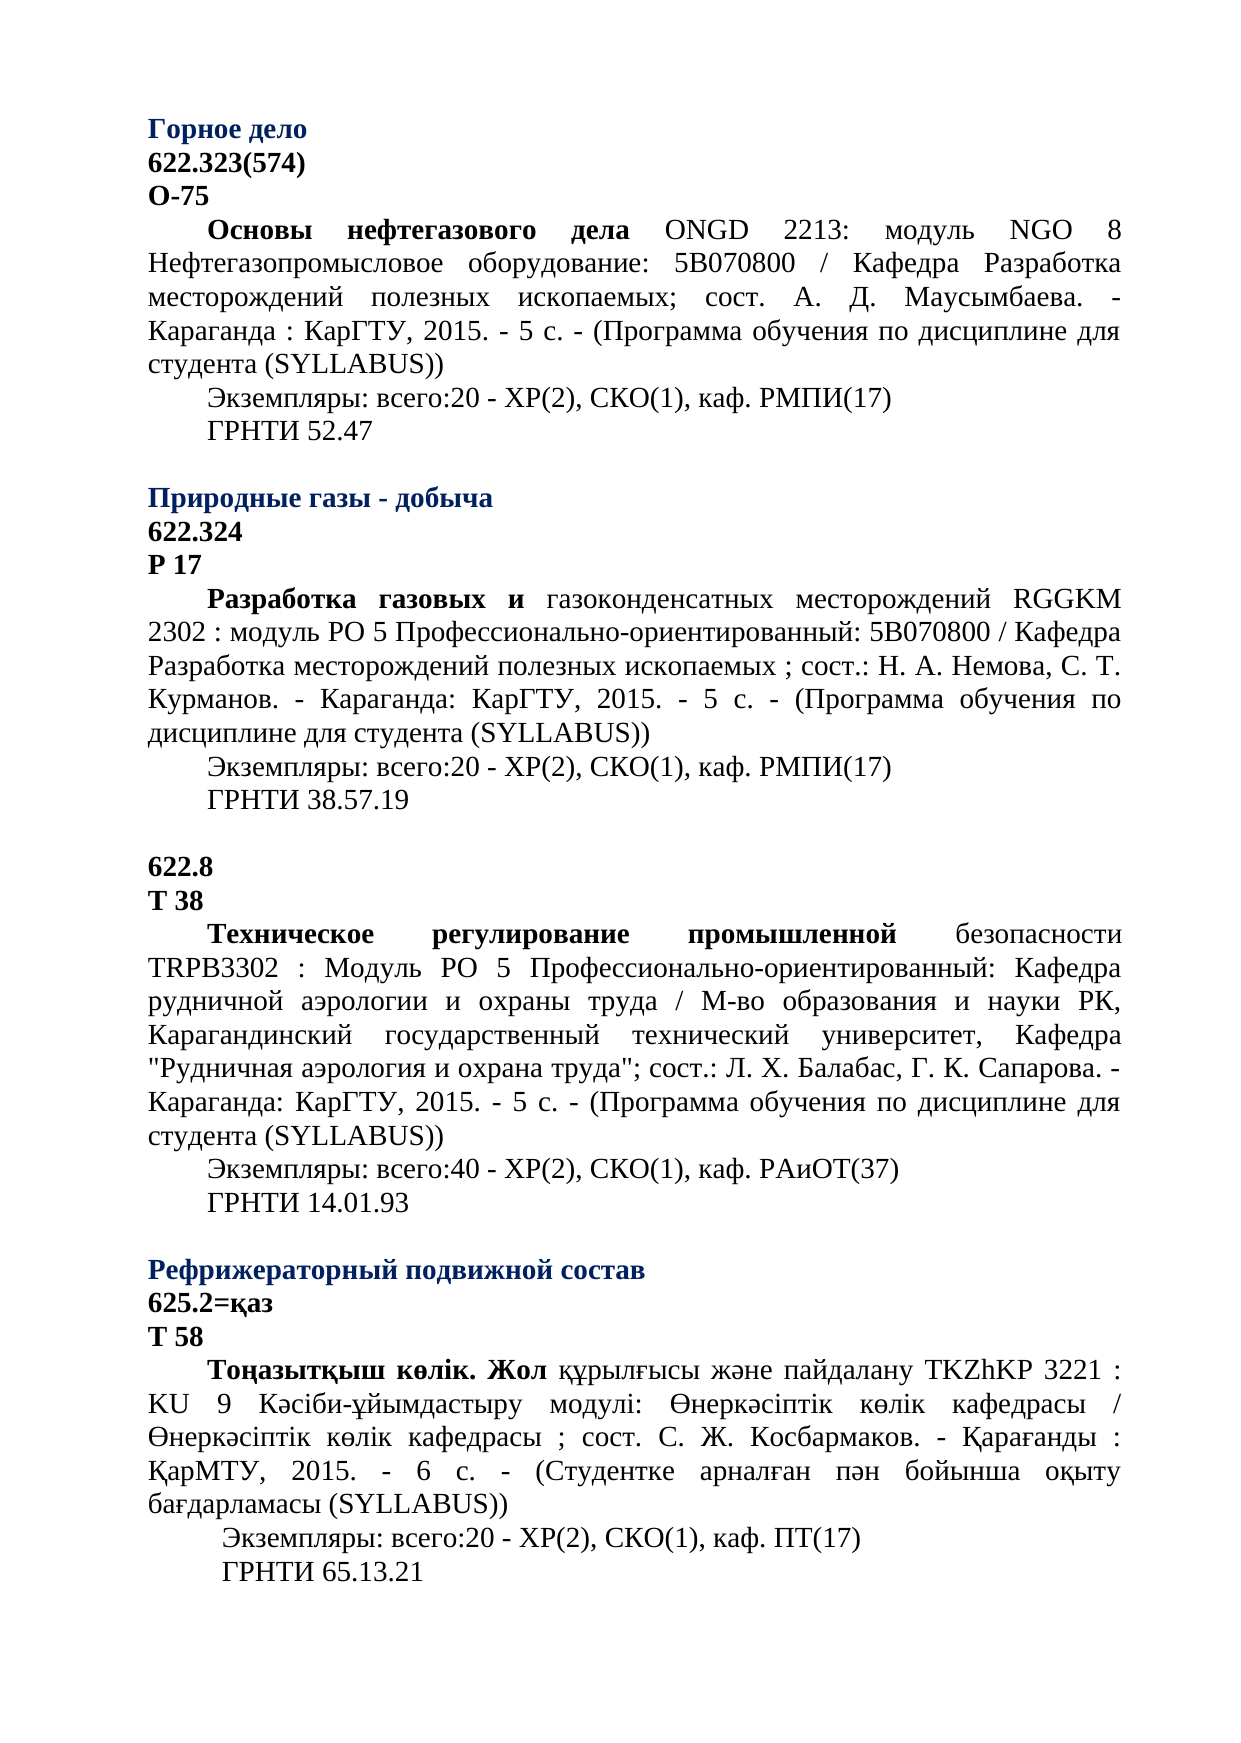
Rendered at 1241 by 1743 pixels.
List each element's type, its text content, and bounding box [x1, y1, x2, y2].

text ГРНТИ 52.47 [148, 413, 1122, 447]
text Экземпляры: всего:20 - ХР(2), СКО(1), каф. РМПИ(17) [148, 749, 1122, 782]
text Техническое регулирование промышленной безопасности TRPB3302 : Модуль PO 5 Профессионально-ориентированный: Кафедра рудничной аэрологии и охраны труда / М-во образования и науки РК, Карагандинский государственный технический университет, Кафедра "Рудничная аэрология и охрана труда"; сост.: Л. Х. Балабас, Г. К. Сапарова. - Караганда: КарГТУ, 2015. - 5 с. - (Программа обучения по дисциплине для студента (SYLLABUS)) [148, 916, 1122, 1151]
text 622.8 [148, 849, 1122, 883]
text Рефрижераторный подвижной состав [148, 1252, 1122, 1285]
text ГРНТИ 65.13.21 [148, 1554, 1122, 1587]
text Разработка газовых и газоконденсатных месторождений RGGKM 2302 : модуль PO 5 Профессионально-ориентированный: 5B070800 / Кафедра Разработка месторождений полезных ископаемых ; сост.: Н. А. Немова, С. Т. Курманов. - Караганда: КарГТУ, 2015. - 5 с. - (Программа обучения по дисциплине для студента (SYLLABUS)) [148, 581, 1122, 749]
text Т 38 [148, 883, 1122, 916]
text Р 17 [148, 547, 1122, 581]
text 622.324 [148, 514, 1122, 547]
text Тоңазытқыш көлік. Жол құрылғысы және пайдалану TKZhKP 3221 : KU 9 Кәсіби-ұйымдастыру модулі: Өнеркәсіптік көлік кафедрасы / Өнеркәсіптік көлік кафедрасы ; сост. С. Ж. Косбармаков. - Қарағанды : ҚарМТУ, 2015. - 6 с. - (Студентке арналған пән бойынша оқыту бағдарламасы (SYLLABUS)) [148, 1352, 1122, 1520]
text ГРНТИ 38.57.19 [148, 782, 1122, 816]
text ГРНТИ 14.01.93 [148, 1185, 1122, 1218]
text О-75 [148, 178, 1122, 212]
text Экземпляры: всего:20 - ХР(2), СКО(1), каф. ПТ(17) [148, 1520, 1122, 1554]
text Т 58 [148, 1319, 1122, 1352]
text Основы нефтегазового дела ONGD 2213: модуль NGO 8 Нефтегазопромысловое оборудование: 5B070800 / Кафедра Разработка месторождений полезных ископаемых; сост. А. Д. Маусымбаева. - Караганда : КарГТУ, 2015. - 5 с. - (Программа обучения по дисциплине для студента (SYLLABUS)) [148, 212, 1122, 380]
text 622.323(574) [148, 145, 1122, 178]
text Экземпляры: всего:20 - ХР(2), СКО(1), каф. РМПИ(17) [148, 380, 1122, 413]
text 625.2=қаз [148, 1285, 1122, 1319]
text Экземпляры: всего:40 - ХР(2), СКО(1), каф. РАиОТ(37) [148, 1151, 1122, 1185]
text Природные газы - добыча [148, 480, 1122, 514]
text Горное дело [148, 111, 1122, 145]
